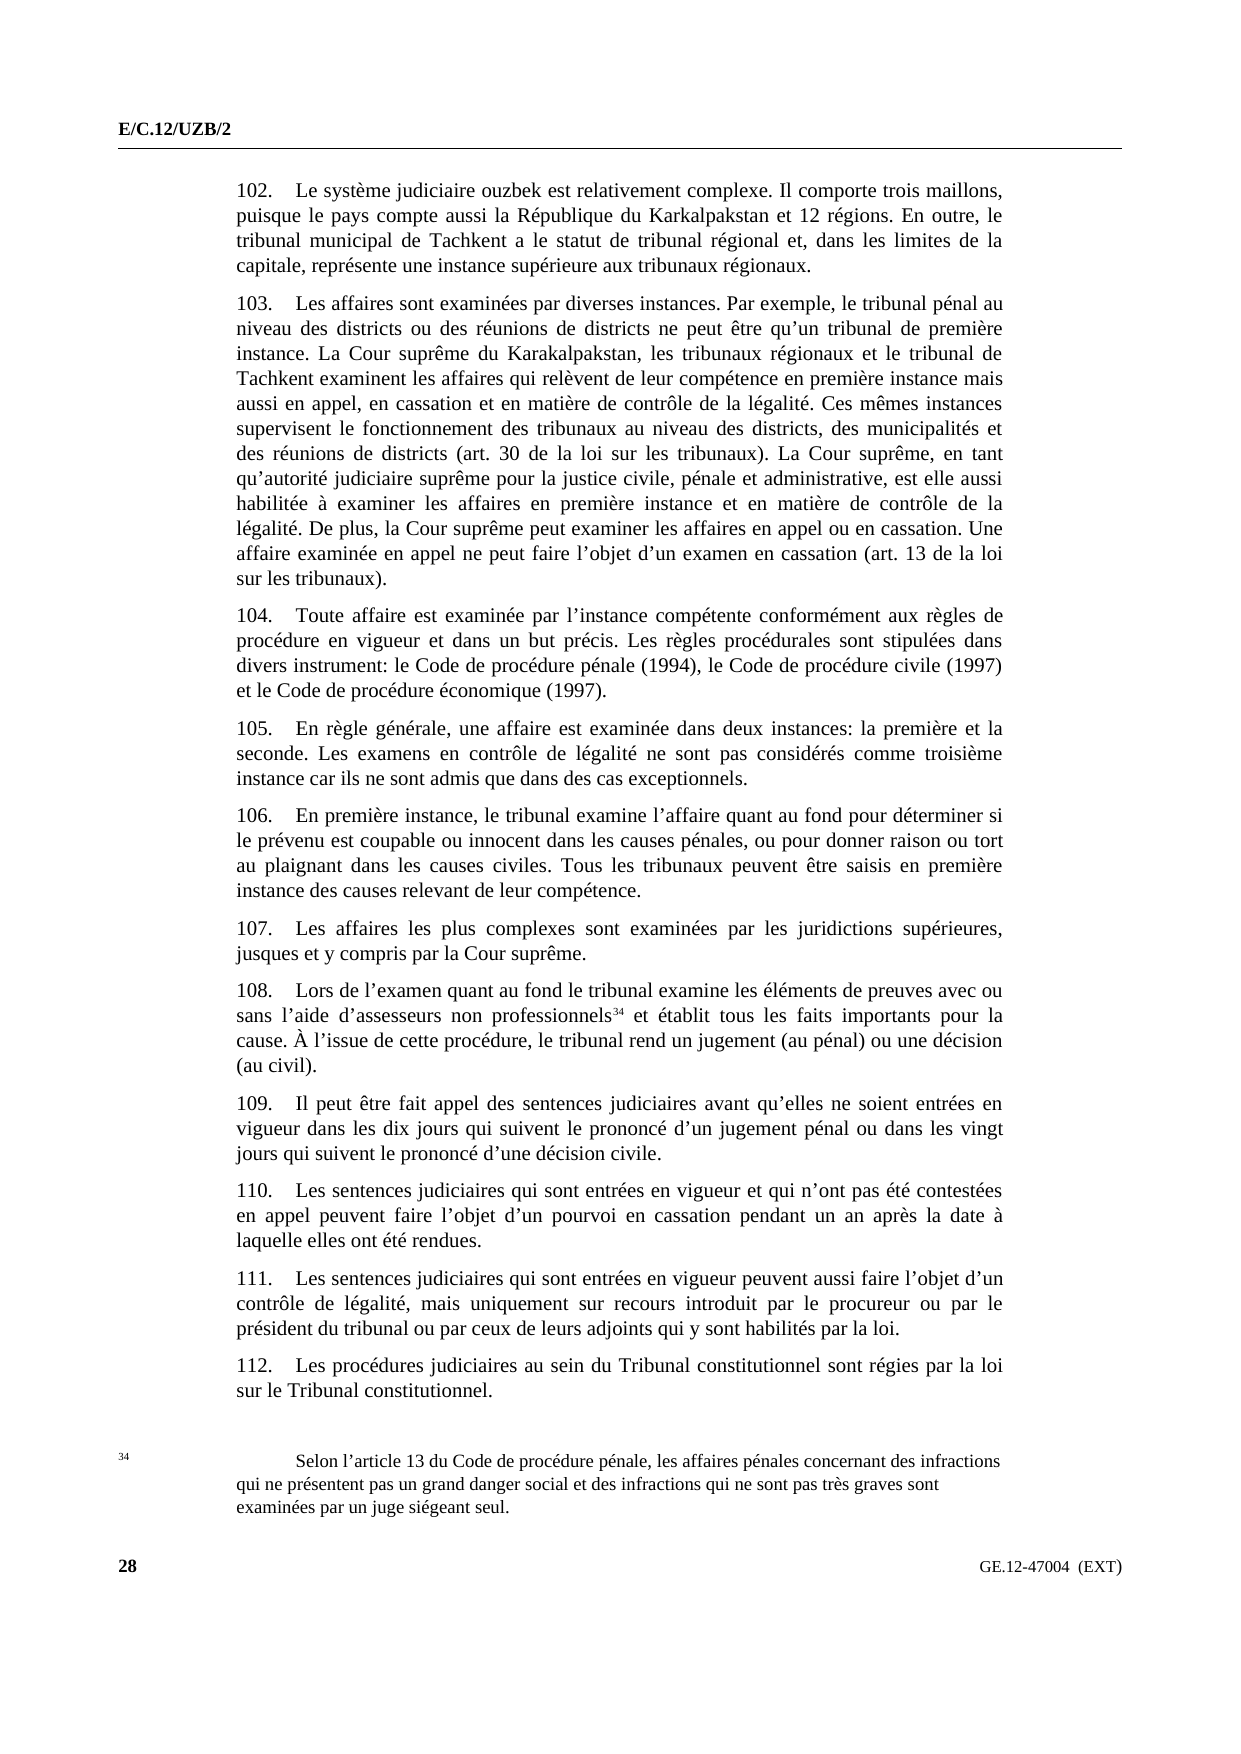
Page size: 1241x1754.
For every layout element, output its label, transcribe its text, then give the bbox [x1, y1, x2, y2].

text 107. Les affaires les plus complexes sont examinées par les juridictions supérieures, jusques et y compris par la Cour suprême. [236, 915, 1004, 965]
text 104. Toute affaire est examinée par l’instance compétente conformément aux règles de procédure en vigueur et dans un but précis. Les règles procédurales sont stipulées dans divers instrument: le Code de procédure pénale (1994), le Code de procédure civile (1997) et le Code de procédure économique (1997). [236, 602, 1004, 702]
text 108. Lors de l’examen quant au fond le tribunal examine les éléments de preuves avec ou sans l’aide d’assesseurs non professionnels et établit tous les faits importants pour la cause. À l’issue de cette procédure, le tribunal rend un jugement (au pénal) ou une décision (au civil). [236, 977, 1004, 1077]
text 112. Les procédures judiciaires au sein du Tribunal constitutionnel sont régies par la loi sur le Tribunal constitutionnel. [236, 1352, 1004, 1402]
text 103. Les affaires sont examinées par diverses instances. Par exemple, le tribunal pénal au niveau des districts ou des réunions de districts ne peut être qu’un tribunal de première instance. La Cour suprême du Karakalpakstan, les tribunaux régionaux et le tribunal de Tachkent examinent les affaires qui relèvent de leur compétence en première instance mais aussi en appel, en cassation et en matière de contrôle de la légalité. Ces mêmes instances supervisent le fonctionnement des tribunaux au niveau des districts, des municipalités et des réunions de districts (art. 30 de la loi sur les tribunaux). La Cour suprême, en tant qu’autorité judiciaire suprême pour la justice civile, pénale et administrative, est elle aussi habilitée à examiner les affaires en première instance et en matière de contrôle de la légalité. De plus, la Cour suprême peut examiner les affaires en appel ou en cassation. Une affaire examinée en appel ne peut faire l’objet d’un examen en cassation (art. 13 de la loi sur les tribunaux). [236, 290, 1004, 590]
text 106. En première instance, le tribunal examine l’affaire quant au fond pour déterminer si le prévenu est coupable ou innocent dans les causes pénales, ou pour donner raison ou tort au plaignant dans les causes civiles. Tous les tribunaux peuvent être saisis en première instance des causes relevant de leur compétence. [236, 802, 1004, 902]
text 110. Les sentences judiciaires qui sont entrées en vigueur et qui n’ont pas été contestées en appel peuvent faire l’objet d’un pourvoi en cassation pendant un an après la date à laquelle elles ont été rendues. [236, 1177, 1004, 1252]
text 102. Le système judiciaire ouzbek est relativement complexe. Il comporte trois maillons, puisque le pays compte aussi la République du Karkalpakstan et 12 régions. En outre, le tribunal municipal de Tachkent a le statut de tribunal régional et, dans les limites de la capitale, représente une instance supérieure aux tribunaux régionaux. [236, 177, 1004, 277]
text 109. Il peut être fait appel des sentences judiciaires avant qu’elles ne soient entrées en vigueur dans les dix jours qui suivent le prononcé d’un jugement pénal ou dans les vingt jours qui suivent le prononcé d’une décision civile. [236, 1090, 1004, 1165]
text 111. Les sentences judiciaires qui sont entrées en vigueur peuvent aussi faire l’objet d’un contrôle de légalité, mais uniquement sur recours introduit par le procureur ou par le président du tribunal ou par ceux de leurs adjoints qui y sont habilités par la loi. [236, 1265, 1004, 1340]
text 105. En règle générale, une affaire est examinée dans deux instances: la première et la seconde. Les examens en contrôle de légalité ne sont pas considérés comme troisième instance car ils ne sont admis que dans des cas exceptionnels. [236, 715, 1004, 790]
